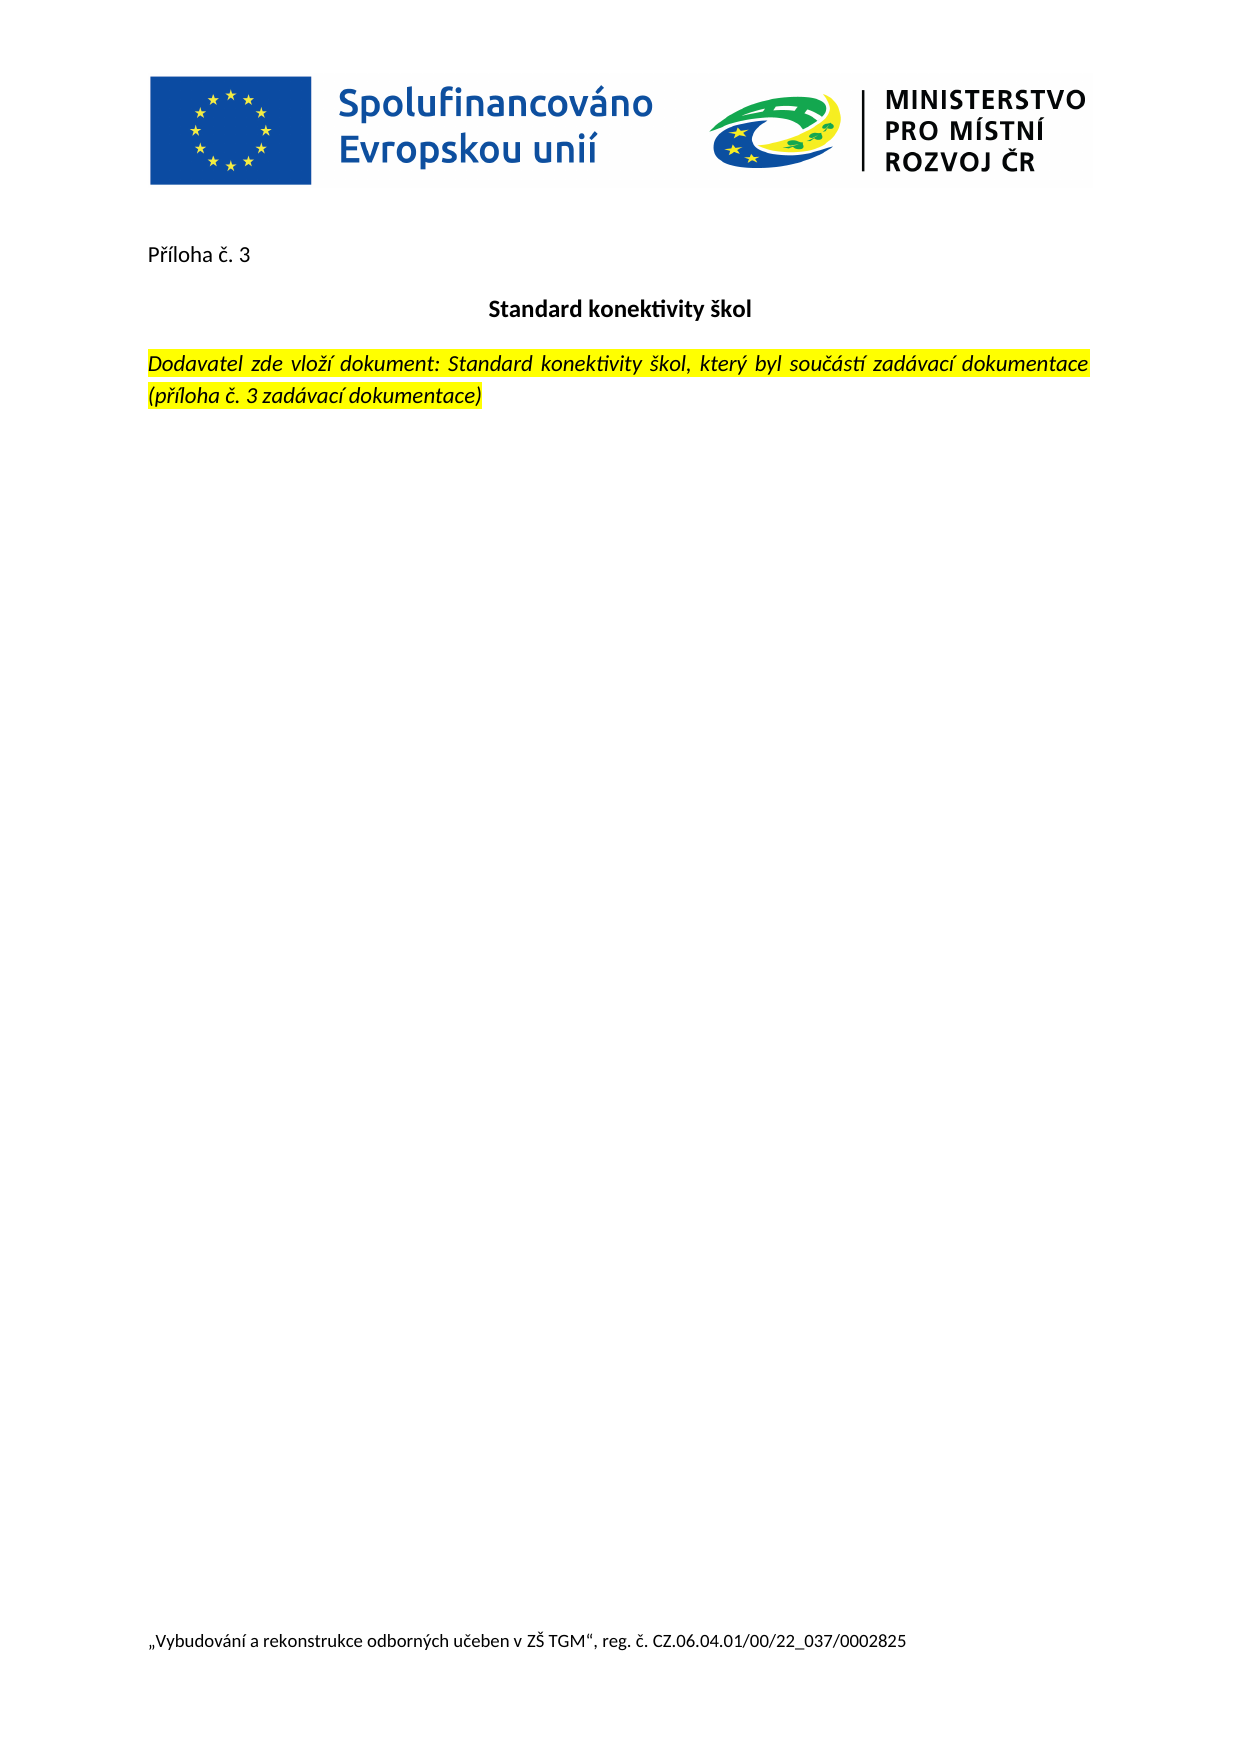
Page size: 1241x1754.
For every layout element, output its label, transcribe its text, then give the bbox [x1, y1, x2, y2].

text Příloha č. 3 [148, 241, 1092, 268]
picture [147, 73, 1093, 188]
text Dodavatel zde vloží dokument: Standard konektivity škol, který byl součástí zadávací dokumentace (příloha č. 3 zadávací dokumentace) [148, 349, 1092, 409]
text Standard konektivity škol [148, 293, 1092, 324]
